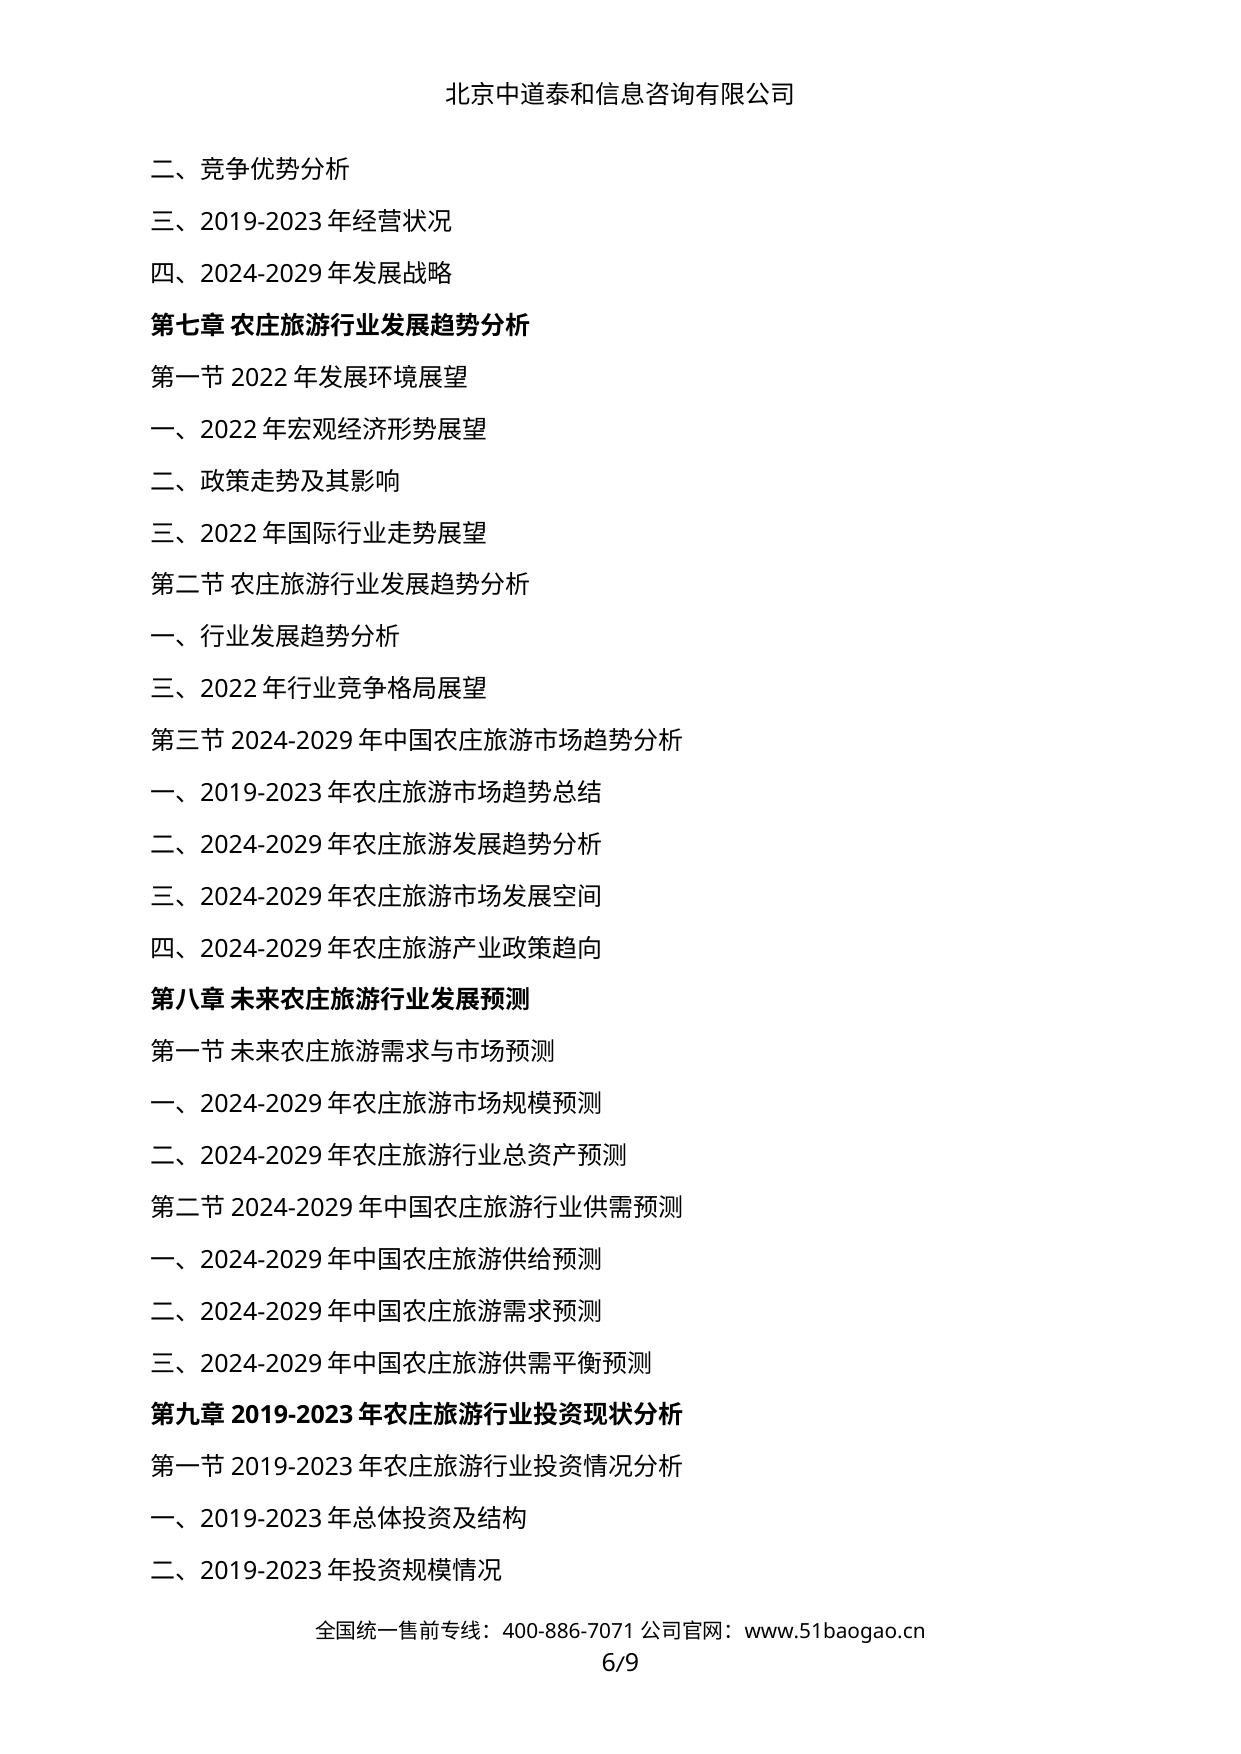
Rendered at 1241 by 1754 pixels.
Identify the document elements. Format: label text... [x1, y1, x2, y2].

text 二、2024-2029年农庄旅游发展趋势分析 [150, 824, 1090, 861]
text 四、2024-2029年发展战略 [150, 254, 1090, 290]
text 第八章 未来农庄旅游行业发展预测 [150, 980, 1090, 1016]
text 二、政策走势及其影响 [150, 461, 1090, 497]
text 第二节 2024-2029年中国农庄旅游行业供需预测 [150, 1187, 1090, 1224]
text 第一节 未来农庄旅游需求与市场预测 [150, 1032, 1090, 1068]
text 四、2024-2029年农庄旅游产业政策趋向 [150, 928, 1090, 964]
text 三、2022年国际行业走势展望 [150, 513, 1090, 549]
text 第七章 农庄旅游行业发展趋势分析 [150, 306, 1090, 342]
text 第二节 农庄旅游行业发展趋势分析 [150, 565, 1090, 601]
text 二、2024-2029年中国农庄旅游需求预测 [150, 1291, 1090, 1327]
text 二、2024-2029年农庄旅游行业总资产预测 [150, 1136, 1090, 1172]
text 三、2022年行业竞争格局展望 [150, 669, 1090, 705]
text 三、2019-2023年经营状况 [150, 202, 1090, 238]
text 二、竞争优势分析 [150, 150, 1090, 186]
text 第九章 2019-2023年农庄旅游行业投资现状分析 [150, 1395, 1090, 1431]
text 三、2024-2029年农庄旅游市场发展空间 [150, 876, 1090, 912]
text 三、2024-2029年中国农庄旅游供需平衡预测 [150, 1343, 1090, 1379]
text 第一节 2019-2023年农庄旅游行业投资情况分析 [150, 1447, 1090, 1483]
text 一、2019-2023年农庄旅游市场趋势总结 [150, 772, 1090, 809]
text 一、2022年宏观经济形势展望 [150, 409, 1090, 446]
text 一、行业发展趋势分析 [150, 617, 1090, 653]
text 第一节 2022年发展环境展望 [150, 357, 1090, 394]
text 二、2019-2023年投资规模情况 [150, 1551, 1090, 1587]
text 第三节 2024-2029年中国农庄旅游市场趋势分析 [150, 721, 1090, 757]
text 一、2019-2023年总体投资及结构 [150, 1499, 1090, 1535]
text 一、2024-2029年中国农庄旅游供给预测 [150, 1239, 1090, 1276]
text 一、2024-2029年农庄旅游市场规模预测 [150, 1084, 1090, 1120]
